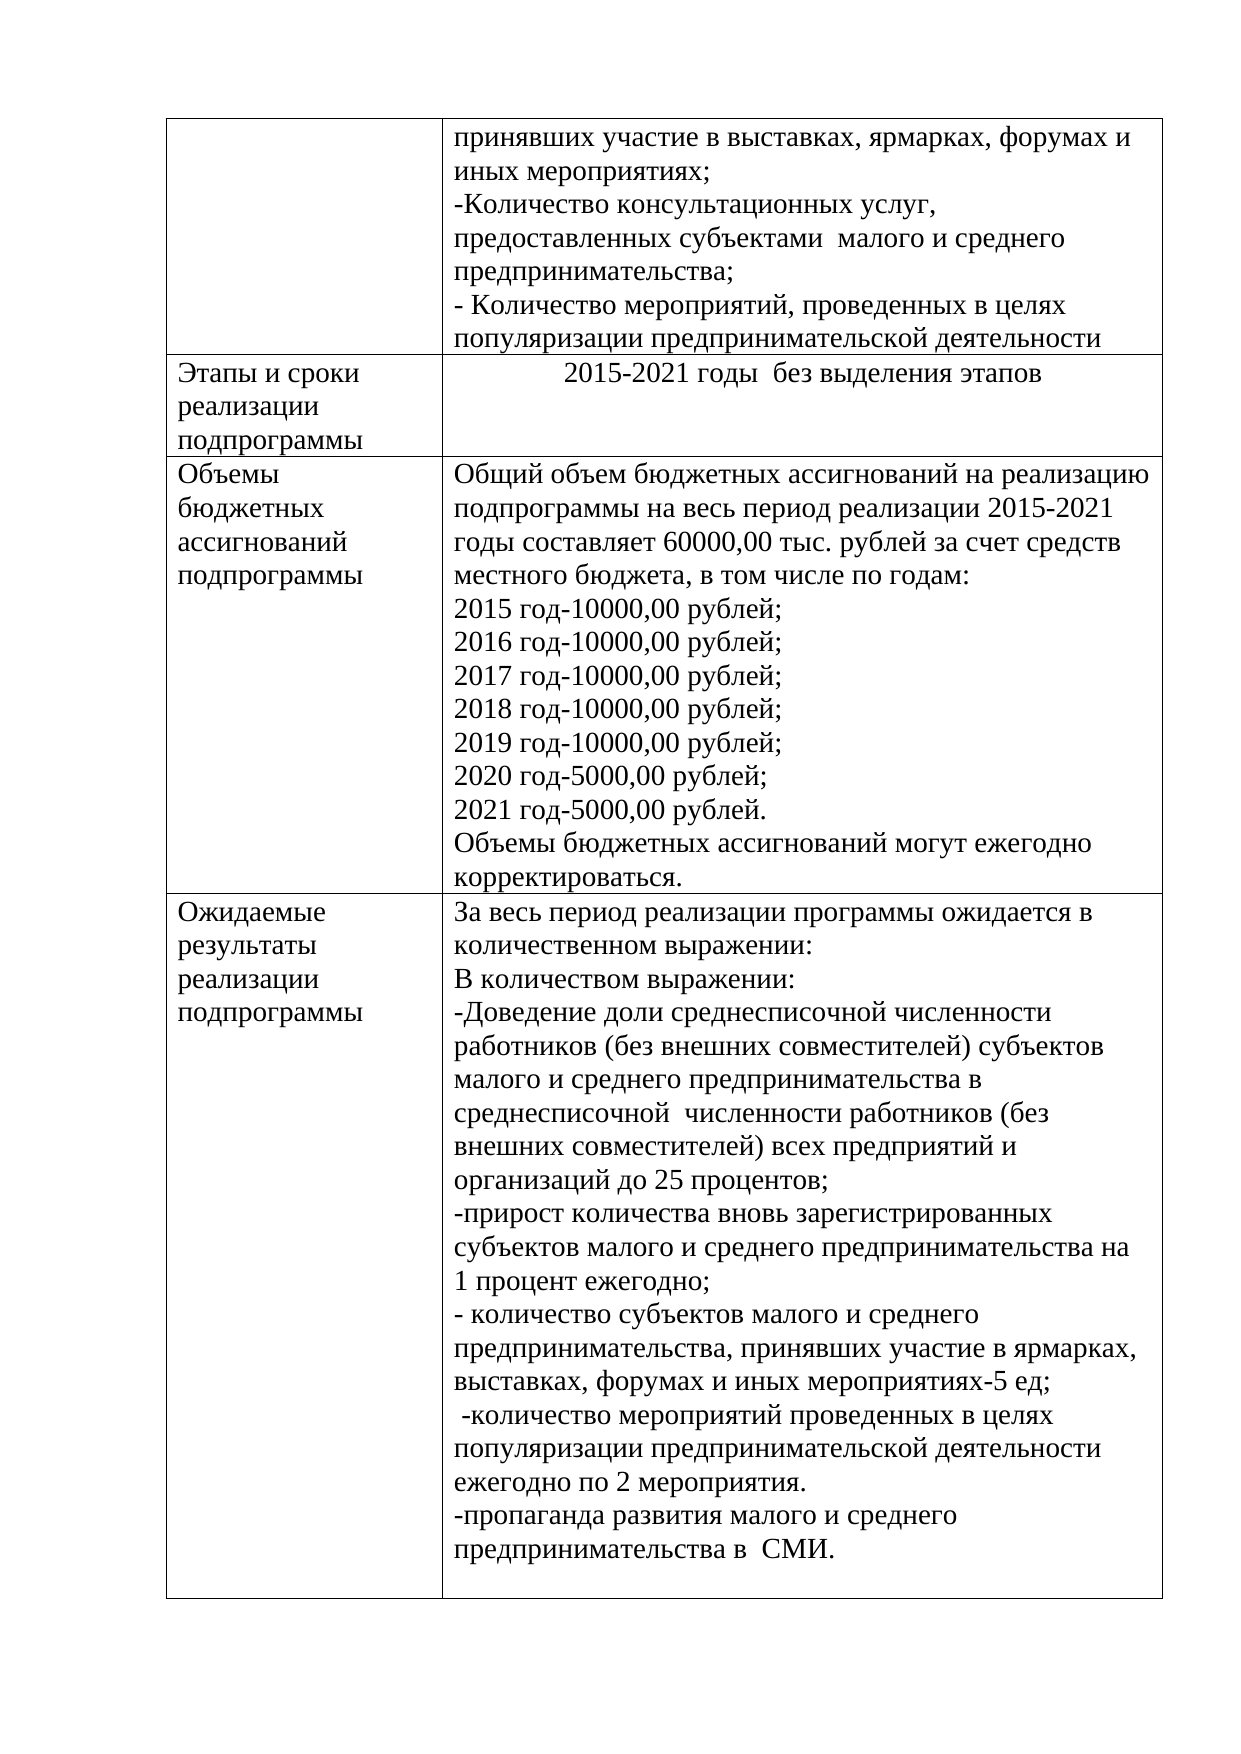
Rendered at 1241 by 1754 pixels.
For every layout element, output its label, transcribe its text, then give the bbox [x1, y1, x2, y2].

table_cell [167, 119, 442, 354]
table_cell Ожидаемые результаты реализации подпрограммы [167, 894, 442, 1598]
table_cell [443, 119, 1162, 354]
table_cell Этапы и сроки реализации подпрограммы [167, 355, 442, 456]
table_cell Объемы бюджетных ассигнований подпрограммы [167, 457, 442, 893]
table_cell Общий объем бюджетных ассигнований на реализацию подпрограммы на весь период реализации 2015-2021 годы составляет 60000,00 тыс. рублей за счет средств местного бюджета, в том числе по годам: 2015 год-10000,00 рублей; 2016 год-10000,00 рублей; 2017 год-10000,00 рублей; 2018 год-10000,00 рублей; 2019 год-10000,00 рублей; 2020 год-5000,00 рублей; 2021 год-5000,00 рублей. Объемы бюджетных ассигнований могут ежегодно корректироваться. [443, 457, 1162, 893]
table_cell За весь период реализации программы ожидается в количественном выражении: В количеством выражении: -Доведение доли среднесписочной численности работников (без внешних совместителей) субъектов малого и среднего предпринимательства в среднесписочной численности работников (без внешних совместителей) всех предприятий и организаций до 25 процентов; -прирост количества вновь зарегистрированных субъектов малого и среднего предпринимательства на 1 процент ежегодно; - количество субъектов малого и среднего предпринимательства, принявших участие в ярмарках, выставках, форумах и иных мероприятиях-5 ед; -количество мероприятий проведенных в целях популяризации предпринимательской деятельности ежегодно по 2 мероприятия. -пропаганда развития малого и среднего предпринимательства в СМИ. [443, 894, 1162, 1598]
table_cell 2015-2021 годы без выделения этапов [443, 355, 1162, 456]
